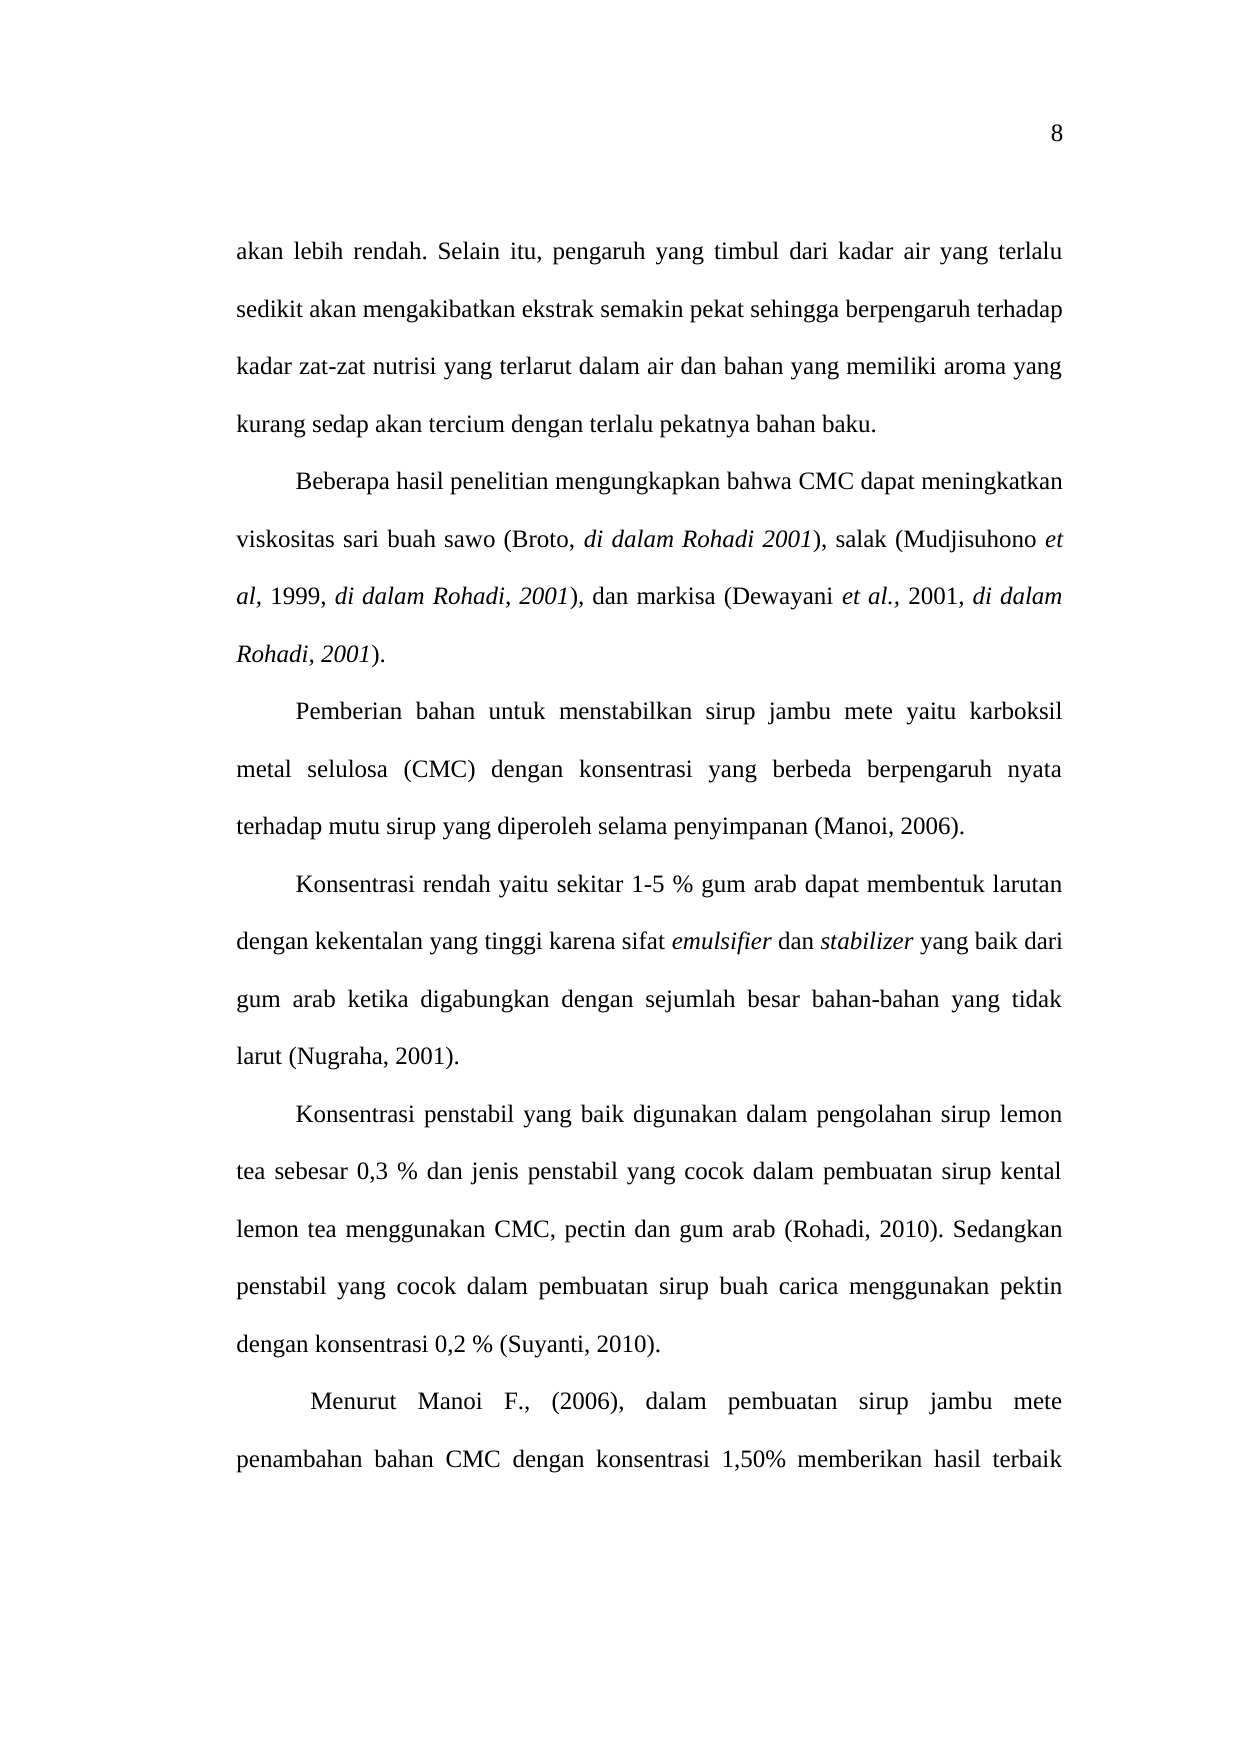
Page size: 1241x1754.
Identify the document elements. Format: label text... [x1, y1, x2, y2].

text Konsentrasi penstabil yang baik digunakan dalam pengolahan sirup lemon tea sebesar 0,3 % dan jenis penstabil yang cocok dalam pembuatan sirup kental lemon tea menggunakan CMC, pectin dan gum arab (Rohadi, 2010). Sedangkan penstabil yang cocok dalam pembuatan sirup buah carica menggunakan pektin dengan konsentrasi 0,2 % (Suyanti, 2010). [236, 1099, 1063, 1357]
text Beberapa hasil penelitian mengungkapkan bahwa CMC dapat meningkatkan viskositas sari buah sawo (Broto, di dalam Rohadi 2001), salak (Mudjisuhono et al, 1999, di dalam Rohadi, 2001), dan markisa (Dewayani et al., 2001, di dalam Rohadi, 2001). [236, 466, 1063, 667]
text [236, 236, 1063, 437]
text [236, 1386, 1063, 1472]
text Pemberian bahan untuk menstabilkan sirup jambu mete yaitu karboksil metal selulosa (CMC) dengan konsentrasi yang berbeda berpengaruh nyata terhadap mutu sirup yang diperoleh selama penyimpanan (Manoi, 2006). [236, 696, 1063, 840]
text Konsentrasi rendah yaitu sekitar 1-5 % gum arab dapat membentuk larutan dengan kekentalan yang tinggi karena sifat emulsifier dan stabilizer yang baik dari gum arab ketika digabungkan dengan sejumlah besar bahan-bahan yang tidak larut (Nugraha, 2001). [236, 869, 1063, 1070]
